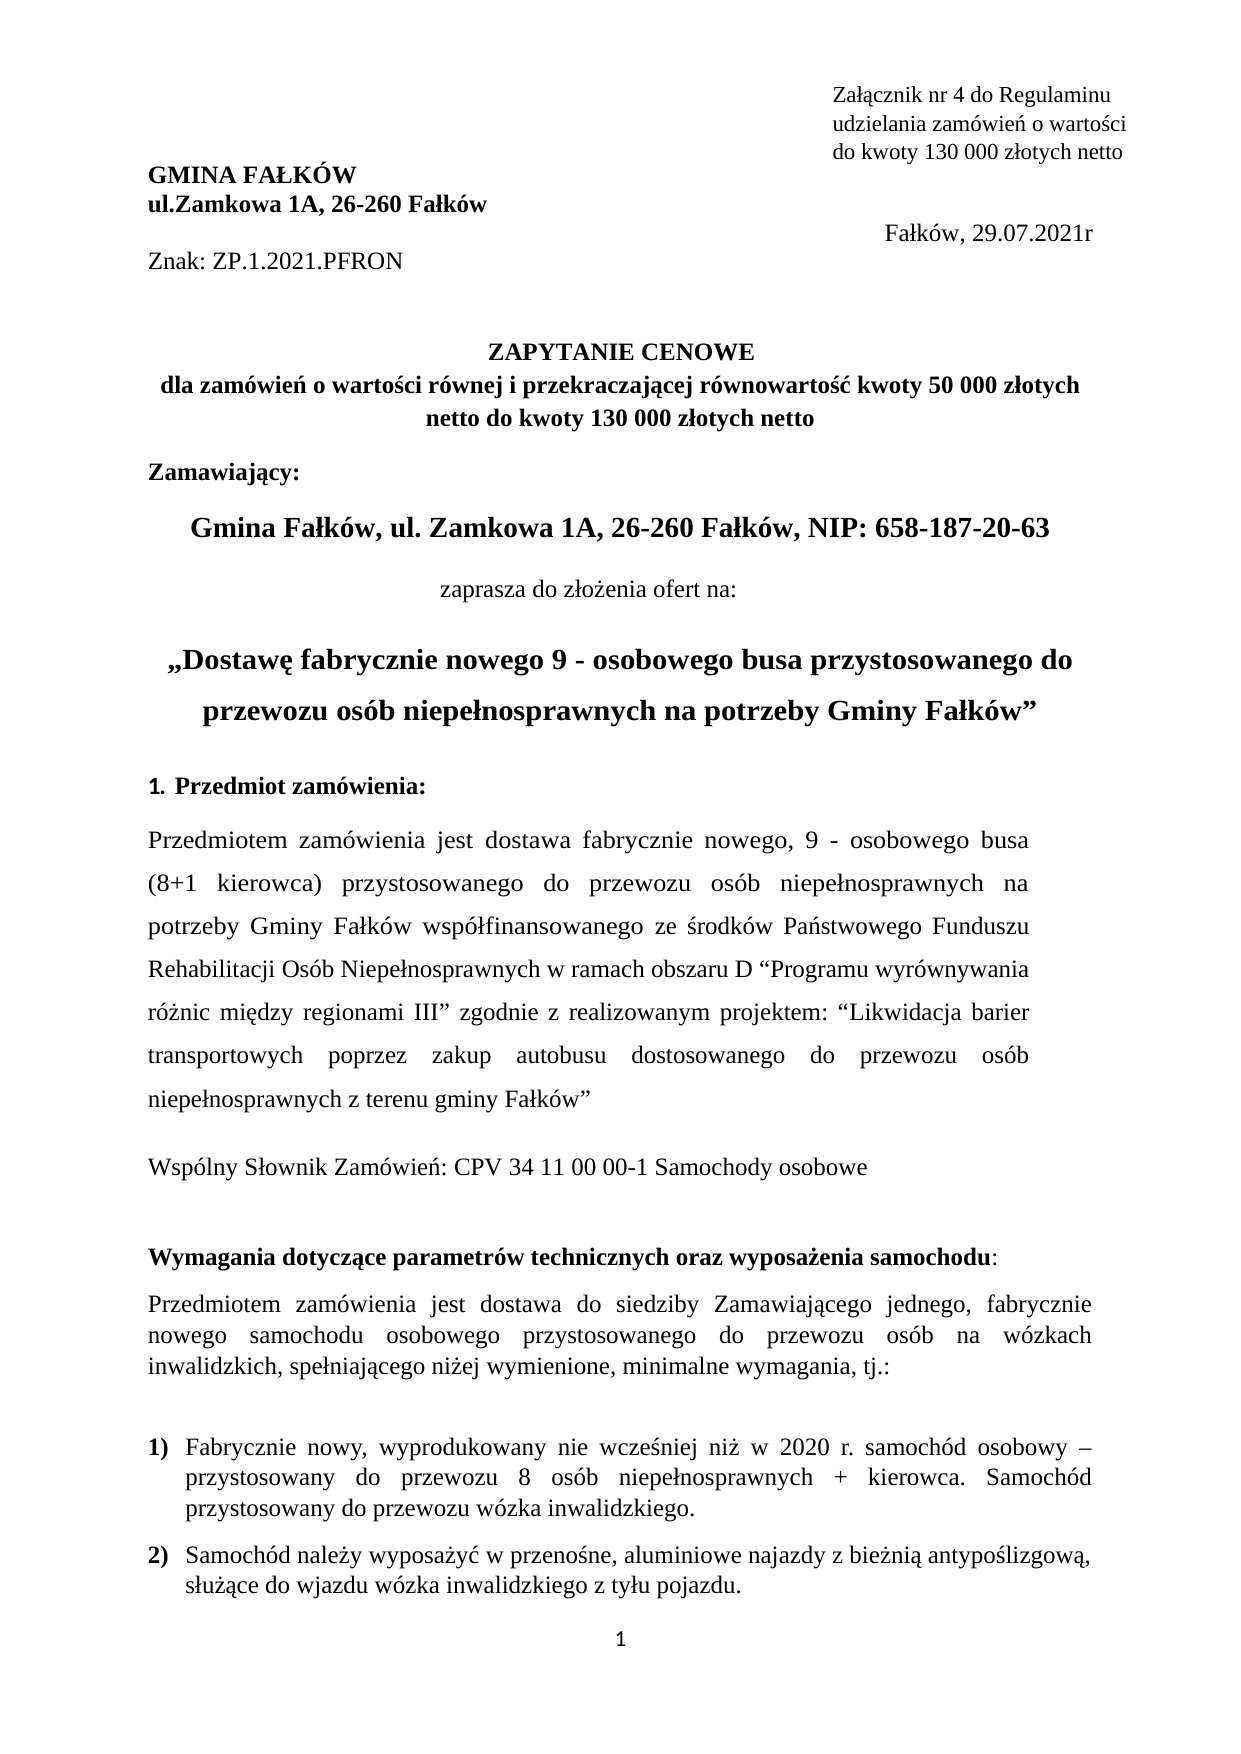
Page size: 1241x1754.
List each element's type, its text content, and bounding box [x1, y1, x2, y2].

text Znak: ZP.1.2021.PFRON [148, 246, 1093, 275]
text Zamawiający: [148, 457, 1093, 486]
subtitle Przedmiotem zamówienia jest dostawa fabrycznie nowego, 9 - osobowego busa (8+1 kierowca) przystosowanego do przewozu osób niepełnosprawnych na potrzeby Gminy Fałków współfinansowanego ze środków Państwowego Funduszu Rehabilitacji Osób Niepełnosprawnych w ramach obszaru D “Programu wyrównywania różnic między regionami III” zgodnie z realizowanym projektem: “Likwidacja barier transportowych poprzez zakup autobusu dostosowanego do przewozu osób niepełnosprawnych z terenu gminy Fałków” [148, 825, 1029, 1112]
subtitle „Dostawę fabrycznie nowego 9 - osobowego busa przystosowanego do przewozu osób niepełnosprawnych na potrzeby Gminy Fałków” [148, 642, 1093, 726]
text dla zamówień o wartości równej i przekraczającej równowartość kwoty 50 000 złotych netto do kwoty 130 000 złotych netto [148, 370, 1093, 432]
text ul.Zamkowa 1A, 26-260 Fałków [148, 189, 1093, 218]
text GMINA FAŁKÓW [148, 160, 1093, 189]
text ZAPYTANIE CENOWE [150, 337, 1093, 366]
subtitle zaprasza do złożenia ofert na: [148, 574, 1029, 603]
list Przedmiot zamówienia: [148, 771, 1093, 800]
text Przedmiotem zamówienia jest dostawa do siedziby Zamawiającego jednego, fabrycznie nowego samochodu osobowego przystosowanego do przewozu osób na wózkach inwalidzkich, spełniającego niżej wymienione, minimalne wymagania, tj.: [148, 1289, 1093, 1380]
text Gmina Fałków, ul. Zamkowa 1A, 26-260 Fałków, NIP: 658-187-20-63 [148, 511, 1093, 544]
list Fabrycznie nowy, wyprodukowany nie wcześniej niż w 2020 r. samochód osobowy – przystosowany do przewozu 8 osób niepełnosprawnych + kierowca. Samochód przystosowany do przewozu wózka inwalidzkiego. [148, 1432, 1093, 1521]
list Samochód należy wyposażyć w przenośne, aluminiowe najazdy z bieżnią antypoślizgową, służące do wjazdu wózka inwalidzkiego z tyłu pojazdu. [148, 1540, 1093, 1599]
text Fałków, 29.07.2021r [148, 218, 1093, 246]
subtitle Wspólny Słownik Zamówień: CPV 34 11 00 00-1 Samochody osobowe [148, 1152, 1029, 1181]
text Wymagania dotyczące parametrów technicznych oraz wyposażenia samochodu: [148, 1242, 1093, 1271]
